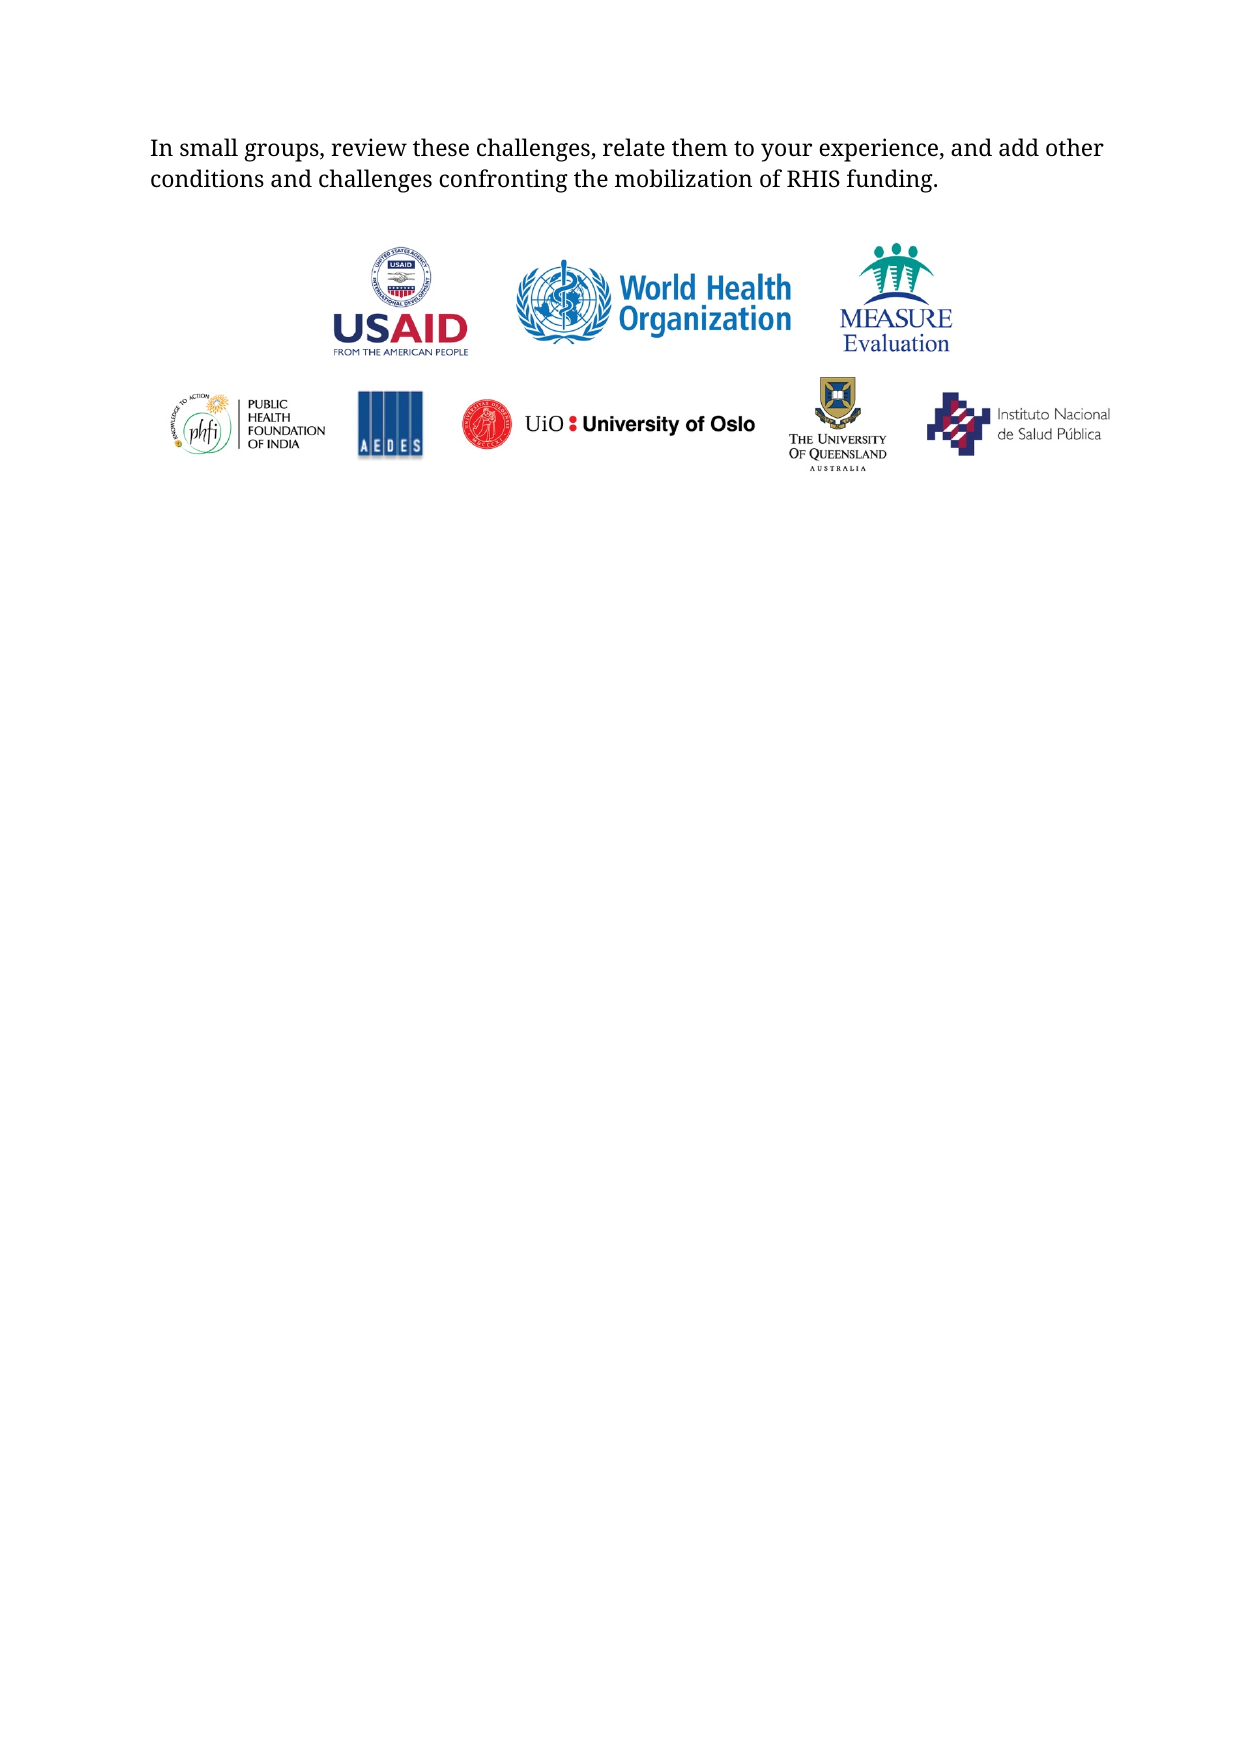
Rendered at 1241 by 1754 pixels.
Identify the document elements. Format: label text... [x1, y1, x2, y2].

text In small groups, review these challenges, relate them to your experience, and add other conditions and challenges confronting the mobilization of RHIS funding. [150, 131, 1110, 194]
picture [139, 212, 1134, 506]
